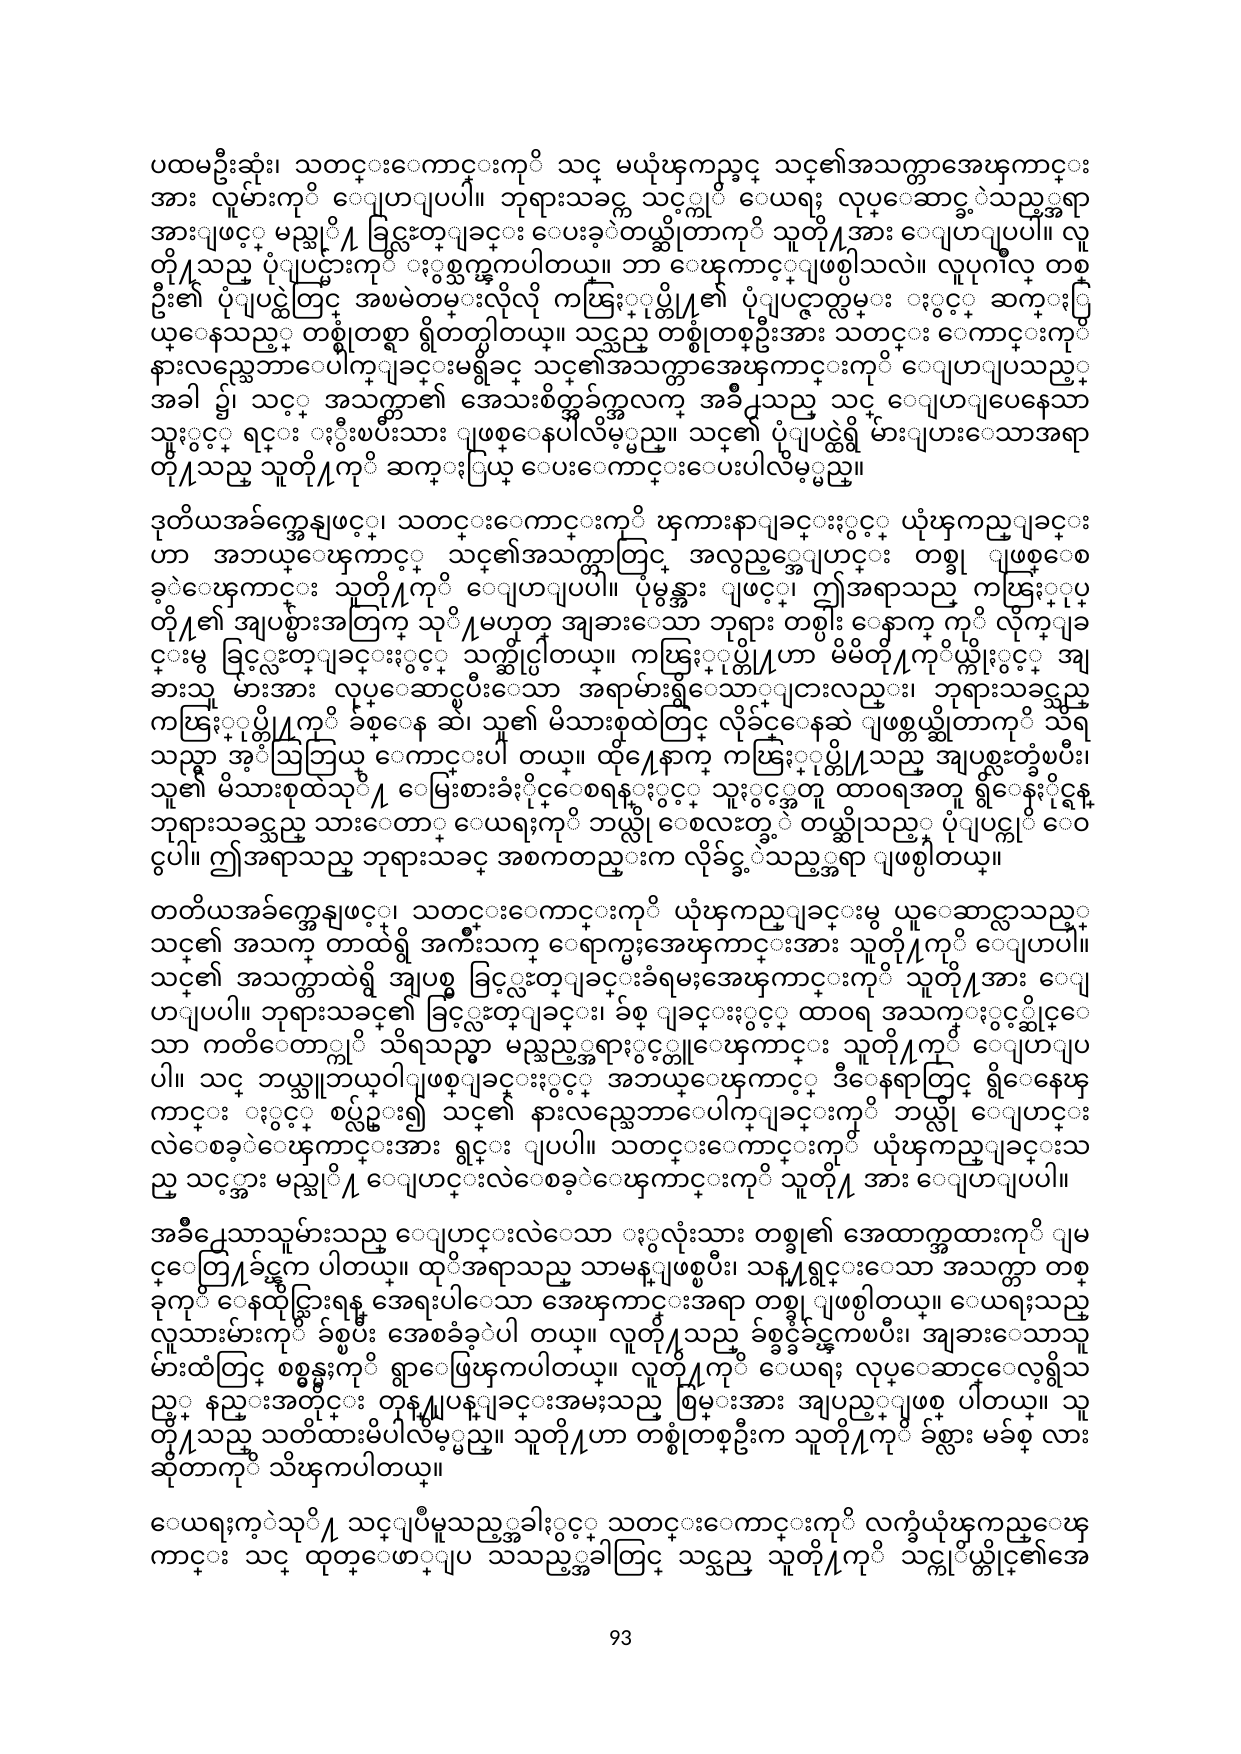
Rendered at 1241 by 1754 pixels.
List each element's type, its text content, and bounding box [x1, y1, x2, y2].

text ဒုတိယအခ်က္အေနျဖင့္၊ သတင္းေကာင္းကုိ ၾကားနာျခင္းႏွင့္ ယုံၾကည္ျခင္းဟာ အဘယ္ေၾကာင့္ သင္၏အသက္တာတြင္ အလွည့္အေျပာင္း တစ္ခု ျဖစ္ေစခ့ဲေၾကာင္း သူတို႔ကုိ ေျပာျပပါ။ ပုံမွန္အား ျဖင့္၊ ဤအရာသည္ ကၽြႏ္ုပ္တို႔၏ အျပစ္မ်ားအတြက္ သုိ႔မဟုတ္ အျခားေသာ ဘုရား တစ္ပါး ေနာက္ ကုိ လိုက္ျခင္းမွ ခြင့္လႊတ္ျခင္းႏွင့္ သက္ဆိုင္ပါတယ္။ ကၽြႏ္ုပ္တို႔ဟာ မိမိတို႔ကုိယ္ကိုႏွင့္ အျခားသူ မ်ားအား လုပ္ေဆာင္ၿပီးေသာ အရာမ်ားရွိေသာ္ျငားလည္း၊ ဘုရားသခင္သည္ ကၽြႏ္ုပ္တို႔ကုိ ခ်စ္ေန ဆဲ၊ သူ၏ မိသားစုထဲတြင္ လိုခ်င္ေနဆဲ ျဖစ္တယ္ဆိုတာကုိ သိရသည္မွာ အ့ံဩဘြယ္ ေကာင္းပါ တယ္။ ထို႔ေနာက္ ကၽြႏ္ုပ္တို႔သည္ အျပစ္လႊတ္ခံၿပီး၊ သူ၏ မိသားစုထဲသုိ႔ ေမြးစားခံႏိုင္ေစရန္ႏွင့္ သူႏွင့္အတူ ထာဝရအတူ ရွိေနႏိုင္ရန္ ဘုရားသခင္သည္ သားေတာ္ ေယရႈကုိ ဘယ္လို ေစလႊတ္ခ့ဲ တယ္ဆိုသည့္ ပုံျပင္ကုိ ေဝငွပါ။ ဤအရာသည္ ဘုရားသခင္ အစကတည္းက လိုခ်င္ခ့ဲသည့္အရာ ျဖစ္ပါတယ္။ [150, 506, 1090, 871]
text ပထမဦးဆုံး၊ သတင္းေကာင္းကုိ သင္ မယုံၾကည္ခင္ သင္၏အသက္တာအေၾကာင္းအား လူမ်ားကုိ ေျပာျပပါ။ ဘုရားသခင္က သင့္ကုိ ေယရႈ လုပ္ေဆာင္ခ့ဲသည့္အရာအားျဖင့္ မည္သုိ႔ ခြင္လႊတ္ျခင္း ေပးခ့ဲတယ္ဆိုတာကုိ သူတို႔အား ေျပာျပပါ။ လူတို႔သည္ ပုံျပင္မ်ားကုိ ႏွစ္သက္ၾကပါတယ္။ ဘာ ေၾကာင့္ျဖစ္ပါသလဲ။ လူပုဂၢိဳလ္ တစ္ဦး၏ ပုံျပင္ထဲတြင္ အၿမဲတမ္းလိုလို ကၽြႏ္ုပ္တို႔၏ ပုံျပင္ဇာတ္လမ္း ႏွင့္ ဆက္ႏြယ္ေနသည့္ တစ္စုံတစ္ရာ ရွိတတ္ပါတယ္။ သင္သည္ တစ္စုံတစ္ဦးအား သတင္း ေကာင္းကုိ နားလည္သေဘာေပါက္ျခင္းမရွိခင္ သင္၏အသက္တာအေၾကာင္းကုိ ေျပာျပသည့္အခါ ၌၊ သင့္ အသက္တာ၏ အေသးစိတ္အခ်က္အလက္ အခ်ဳိ႕သည္ သင္ ေျပာျပေနေသာသူႏွင့္ ရင္း ႏွီးၿပီးသား ျဖစ္ေနပါလိမ့္မည္။ သင္၏ ပုံျပင္ထဲရွိ မ်ားျပားေသာအရာတို႔သည္ သူတို႔ကုိ ဆက္ႏြယ္ ေပးေကာင္းေပးပါလိမ့္မည္။ [150, 150, 1090, 481]
text အခ်ဳိ႕ေသာသူမ်ားသည္ ေျပာင္းလဲေသာ ႏွလုံးသား တစ္ခု၏ အေထာက္အထားကုိ ျမင္ေတြ႔ခ်င္ၾက ပါတယ္။ ထုိအရာသည္ သာမန္ျဖစ္ၿပီး၊ သန္႔ရွင္းေသာ အသက္တာ တစ္ခုကုိ ေနထိုင္သြားရန္ အေရးပါေသာ အေၾကာင္းအရာ တစ္ခု ျဖစ္ပါတယ္။ ေယရႈသည္ လူသားမ်ားကုိ ခ်စ္ၿပီး အေစခံခ့ဲပါ တယ္။ လူတို႔သည္ ခ်စ္ခင္ခံခ်င္ၾကၿပီး၊ အျခားေသာသူမ်ားထံတြင္ စစ္မွန္မႈကုိ ရွာေဖြၾကပါတယ္။ လူတို႔ကုိ ေယရႈ လုပ္ေဆာင္ေလ့ရွိသည့္ နည္းအတိုင္း တုန္႔ျပန္ျခင္းအမႈသည္ စြမ္းအား အျပည့္ျဖစ္ ပါတယ္။ သူတို႔သည္ သတိထားမိပါလိမ့္မည္။ သူတို႔ဟာ တစ္စုံတစ္ဦးက သူတို႔ကုိ ခ်စ္လား မခ်စ္ လားဆိုတာကုိ သိၾကပါတယ္။ [150, 1219, 1090, 1483]
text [150, 1508, 1090, 1571]
text တတိယအခ်က္အေနျဖင့္၊ သတင္းေကာင္းကုိ ယုံၾကည္ျခင္းမွ ယူေဆာင္လာသည့္ သင္၏ အသက္ တာထဲရွိ အက်ဳိးသက္ ေရာက္မႈအေၾကာင္းအား သူတို႔ကုိ ေျပာပါ။ သင္၏ အသက္တာထဲရွိ အျပစ္မွ ခြင့္လႊတ္ျခင္းခံရမႈအေၾကာင္းကုိ သူတို႔အား ေျပာျပပါ။ ဘုရားသခင္၏ ခြင့္လႊတ္ျခင္း၊ ခ်စ္ ျခင္းႏွင့္ ထာဝရ အသက္ႏွင့္ဆိုင္ေသာ ကတိေတာ္ကုိ သိရသည္မွာ မည္သည့္အရာႏွင့္တူေၾကာင္း သူတို႔ကုိ ေျပာျပပါ။ သင္ ဘယ္သူဘယ္ဝါျဖစ္ျခင္းႏွင့္ အဘယ္ေၾကာင့္ ဒီေနရာတြင္ ရွိေနေၾကာင္း ႏွင့္ စပ္လ်ဥ္း၍ သင္၏ နားလည္သေဘာေပါက္ျခင္းကုိ ဘယ္လို ေျပာင္းလဲေစခ့ဲေၾကာင္းအား ရွင္း ျပပါ။ သတင္းေကာင္းကုိ ယုံၾကည္ျခင္းသည္ သင့္အား မည္သုိ႔ ေျပာင္းလဲေစခ့ဲေၾကာင္းကုိ သူတို႔ အား ေျပာျပပါ။ [150, 896, 1090, 1193]
